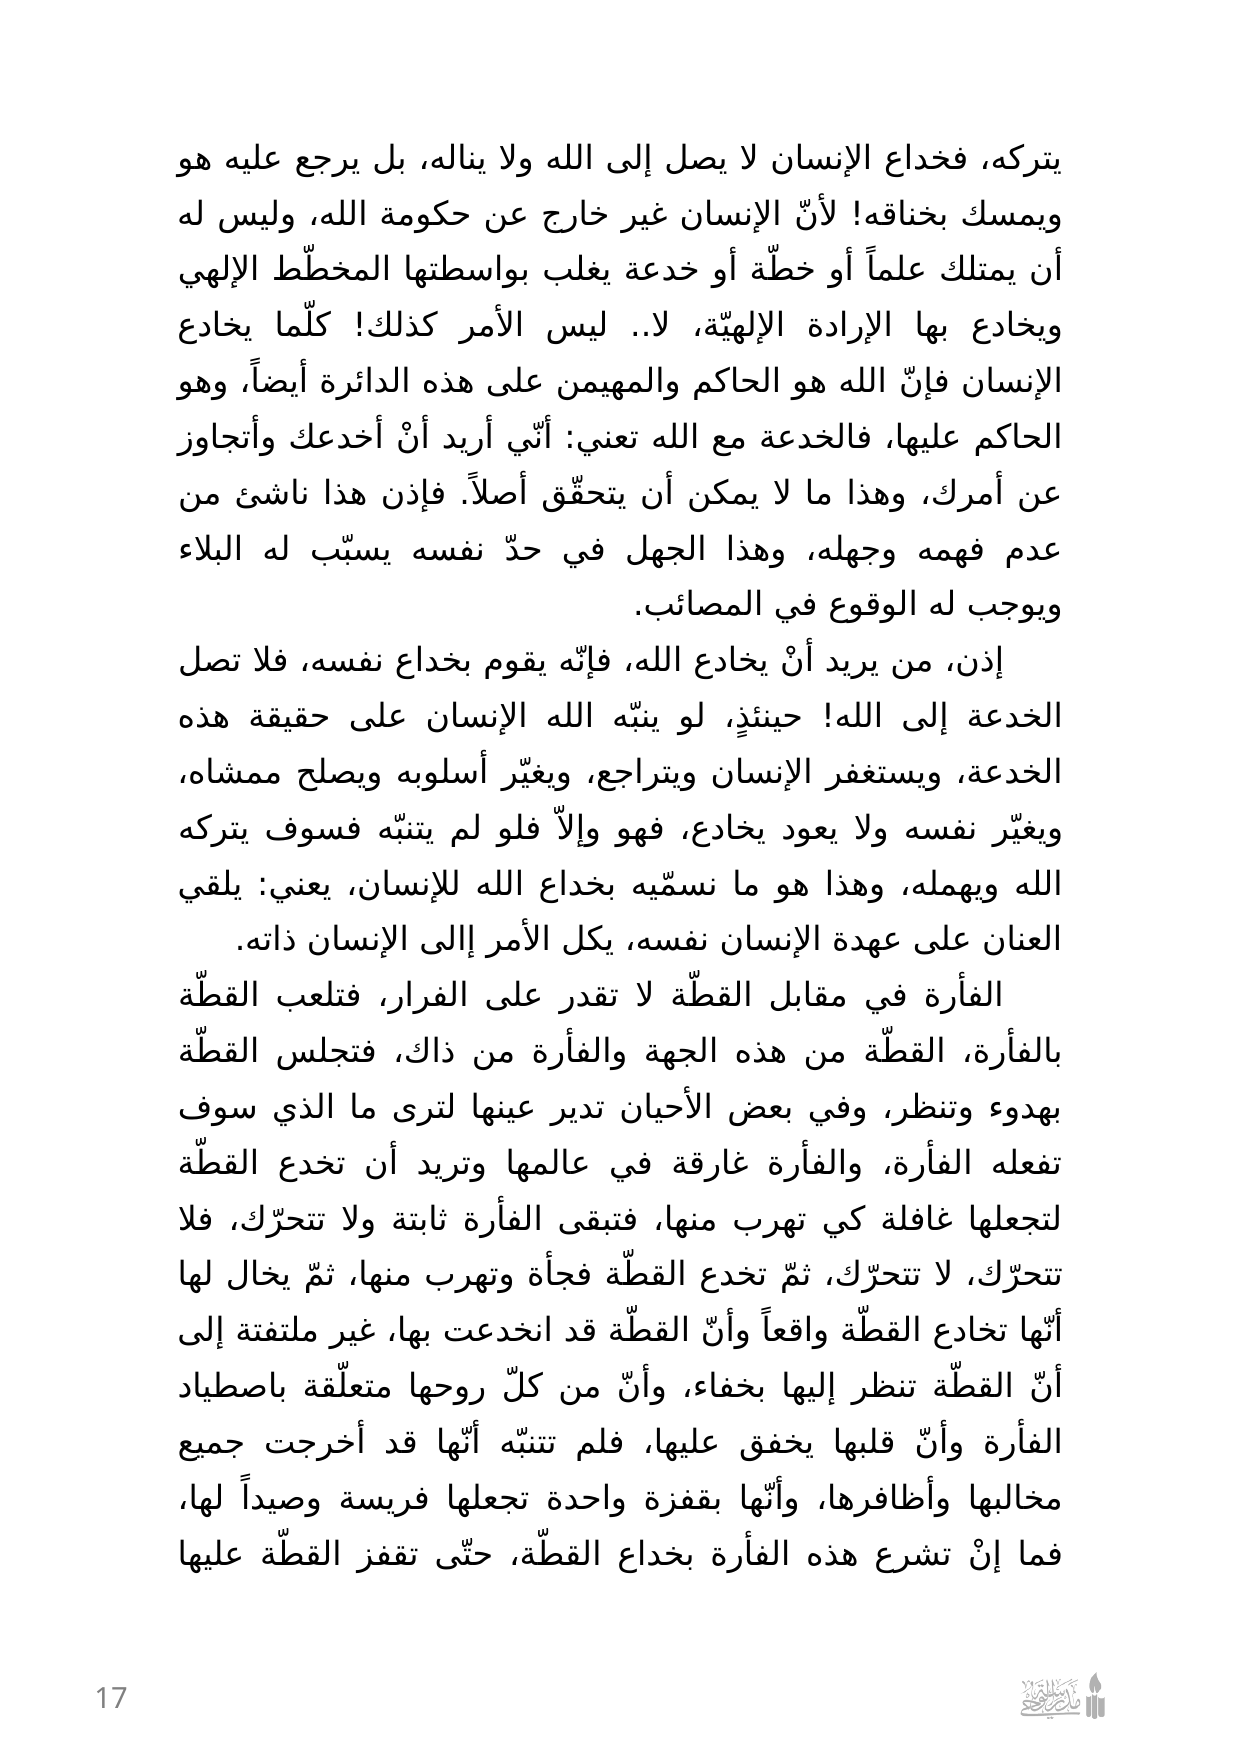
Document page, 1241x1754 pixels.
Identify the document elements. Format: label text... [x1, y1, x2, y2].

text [177, 136, 1063, 638]
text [177, 973, 1063, 1587]
text إذن، من يريد أنْ يخادع الله، فإنّه يقوم بخداع نفسه، فلا تصل الخدعة إلى الله! حينئذٍ، لو ينبّه الله الإنسان على حقيقة هذه الخدعة، ويستغفر الإنسان ويتراجع، ويغيّر أسلوبه ويصلح ممشاه، ويغيّر نفسه ولا يعود يخادع، فهو وإلاّ فلو لم يتنبّه فسوف يتركه الله ويهمله، وهذا هو ما نسمّيه بخداع الله للإنسان، يعني: يلقي العنان على عهدة الإنسان نفسه، يكل الأمر إالى الإنسان ذاته. [177, 638, 1063, 973]
picture [1020, 1672, 1105, 1719]
